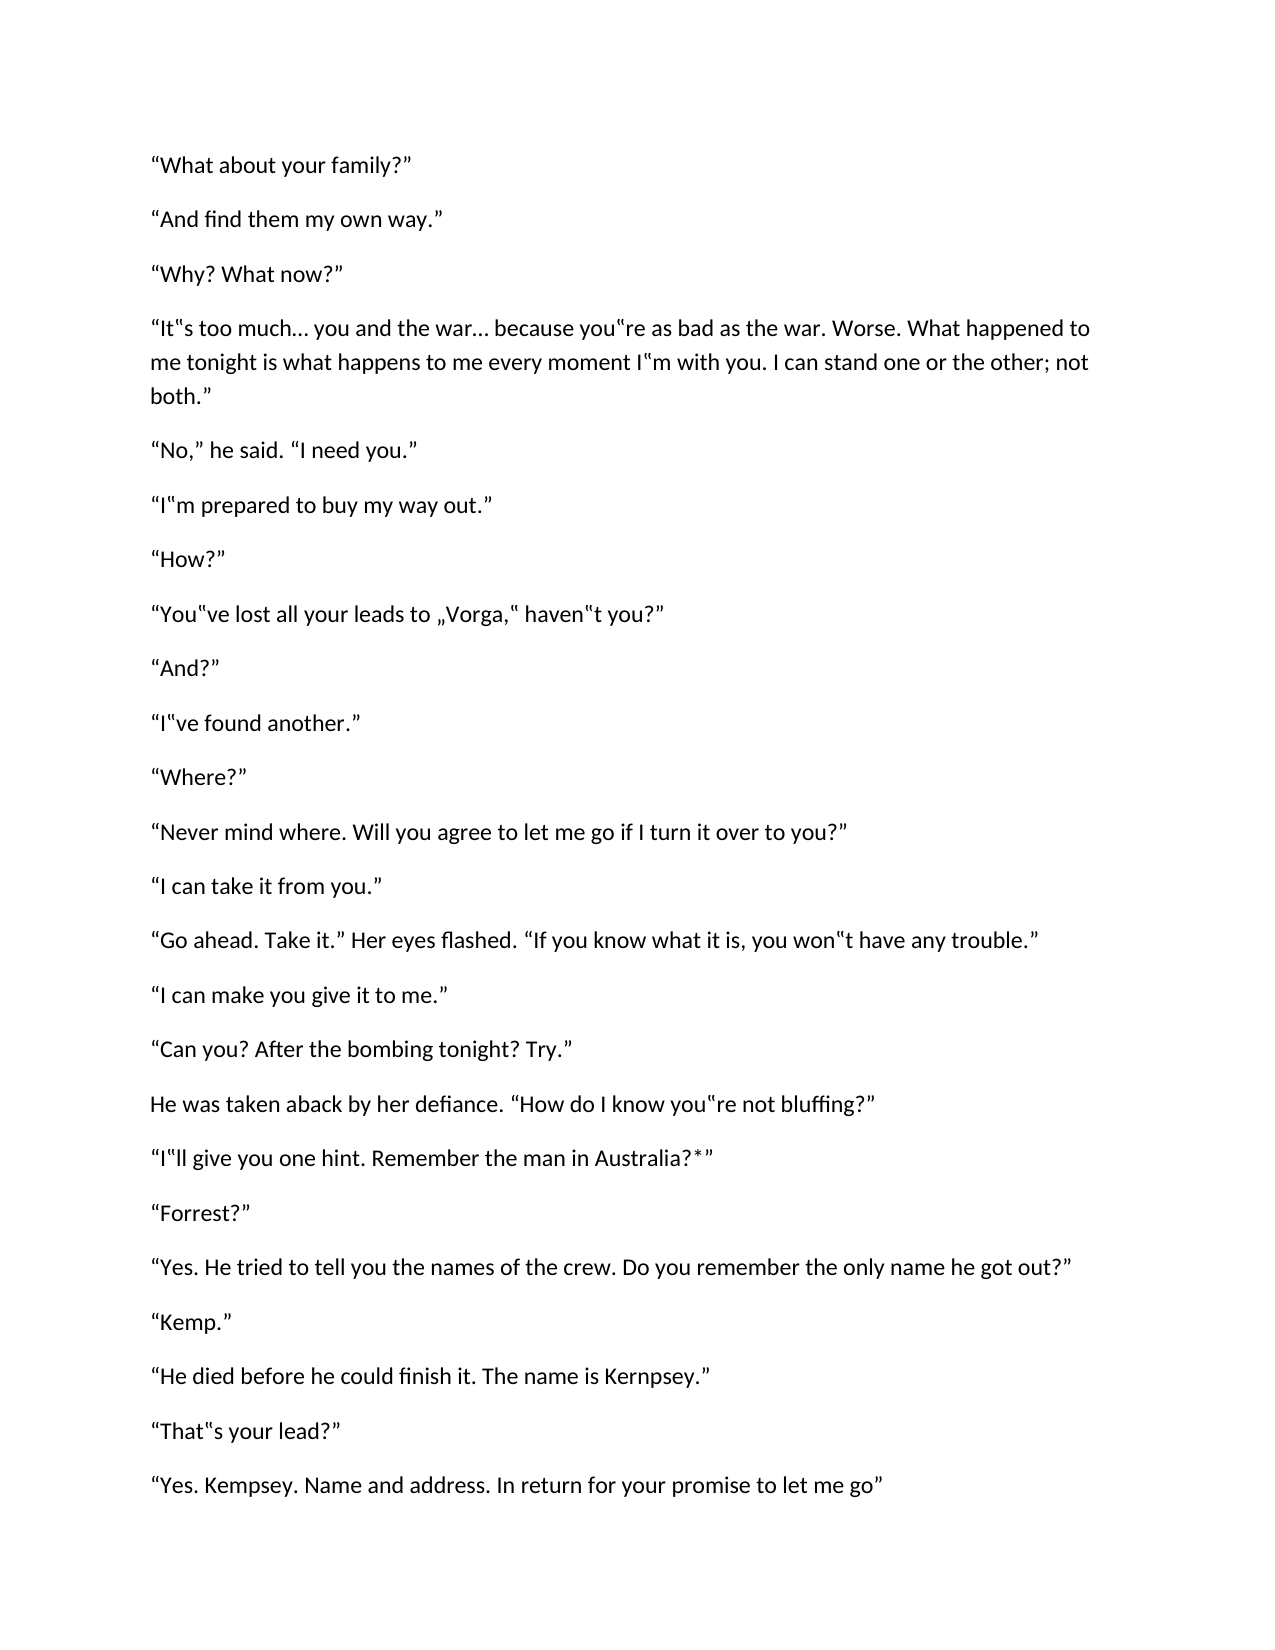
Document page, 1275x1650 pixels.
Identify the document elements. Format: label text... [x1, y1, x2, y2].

text “Yes. Kempsey. Name and address. In return for your promise to let me go” [150, 1470, 1125, 1499]
text “Kemp.” [150, 1307, 1125, 1336]
text He was taken aback by her defiance. “How do I know you‟re not bluffing?” [150, 1089, 1125, 1118]
text “Where?” [150, 762, 1125, 791]
text “Why? What now?” [150, 259, 1125, 288]
text “What about your family?” [150, 150, 1125, 179]
text “I can take it from you.” [150, 871, 1125, 900]
text “Forrest?” [150, 1198, 1125, 1227]
text “I‟ll give you one hint. Remember the man in Australia?*” [150, 1143, 1125, 1173]
text “Can you? After the bombing tonight? Try.” [150, 1034, 1125, 1064]
text “Go ahead. Take it.” Her eyes flashed. “If you know what it is, you won‟t have any trouble.” [150, 926, 1125, 955]
text “That‟s your lead?” [150, 1416, 1125, 1445]
text “I can make you give it to me.” [150, 980, 1125, 1009]
text “No,” he said. “I need you.” [150, 435, 1125, 464]
text “He died before he could finish it. The name is Kernpsey.” [150, 1361, 1125, 1391]
text “I‟m prepared to buy my way out.” [150, 490, 1125, 519]
text “Yes. He tried to tell you the names of the crew. Do you remember the only name he got out?” [150, 1252, 1125, 1282]
text “Never mind where. Will you agree to let me go if I turn it over to you?” [150, 817, 1125, 846]
text “And?” [150, 653, 1125, 682]
text “And find them my own way.” [150, 204, 1125, 234]
text “I‟ve found another.” [150, 708, 1125, 737]
text “It‟s too much… you and the war… because you‟re as bad as the war. Worse. What happened to me tonight is what happens to me every moment I‟m with you. I can stand one or the other; not both.” [150, 313, 1125, 410]
text “How?” [150, 544, 1125, 573]
text “You‟ve lost all your leads to „Vorga,‟ haven‟t you?” [150, 599, 1125, 628]
